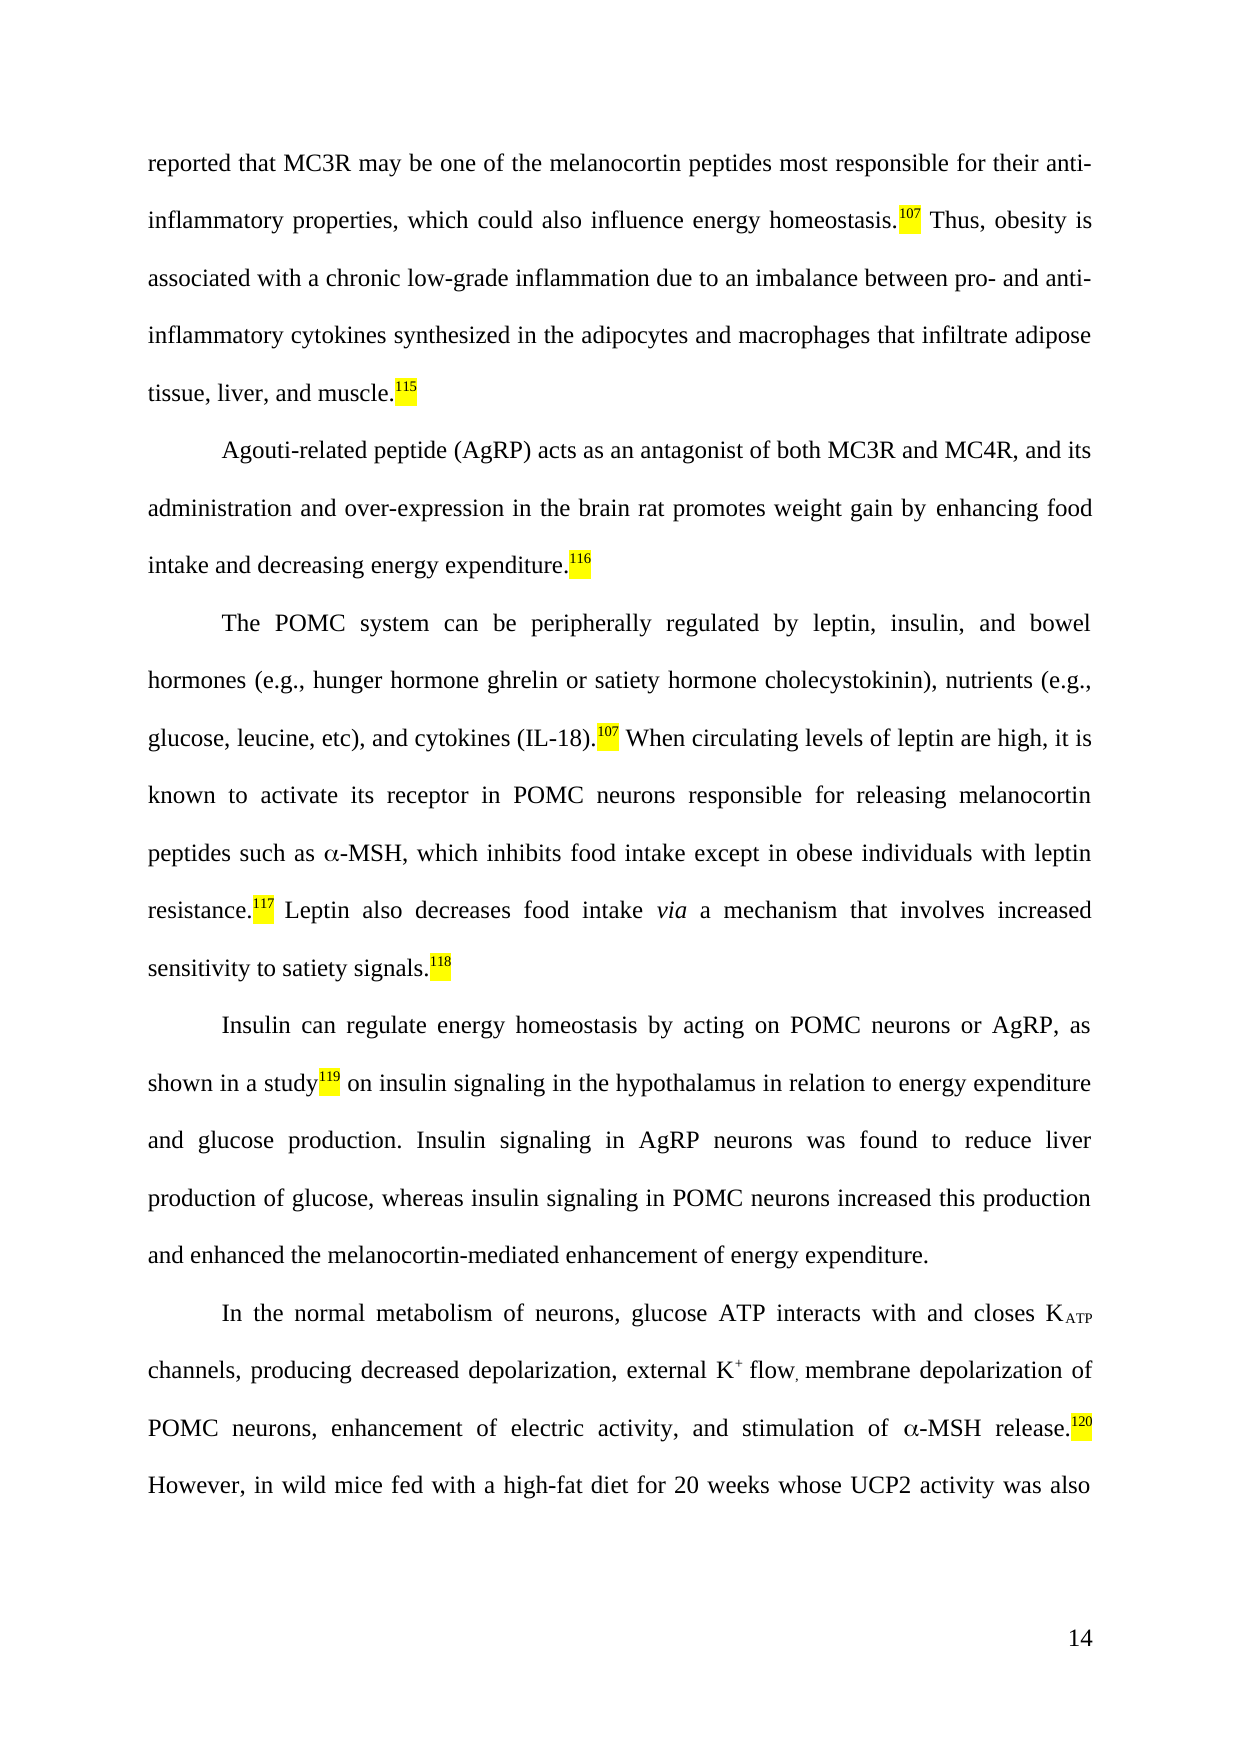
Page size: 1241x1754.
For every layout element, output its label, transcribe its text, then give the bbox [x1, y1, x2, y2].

text The POMC system can be peripherally regulated by leptin, insulin, and bowel hormones (e.g., hunger hormone ghrelin or satiety hormone cholecystokinin), nutrients (e.g., glucose, leucine, etc), and cytokines (IL-18).107 When circulating levels of leptin are high, it is known to activate its receptor in POMC neurons responsible for releasing melanocortin peptides such as -MSH, which inhibits food intake except in obese individuals with leptin resistance.117 Leptin also decreases food intake via a mechanism that involves increased sensitivity to satiety signals.118 [148, 608, 1092, 981]
text Insulin can regulate energy homeostasis by acting on POMC neurons or AgRP, as shown in a study119 on insulin signaling in the hypothalamus in relation to energy expenditure and glucose production. Insulin signaling in AgRP neurons was found to reduce liver production of glucose, whereas insulin signaling in POMC neurons increased this production and enhanced the melanocortin-mediated enhancement of energy expenditure. [148, 1010, 1092, 1269]
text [148, 148, 1092, 406]
text Agouti-related peptide (AgRP) acts as an antagonist of both MC3R and MC4R, and its administration and over-expression in the brain rat promotes weight gain by enhancing food intake and decreasing energy expenditure.116 [148, 435, 1092, 579]
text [148, 1298, 1092, 1499]
